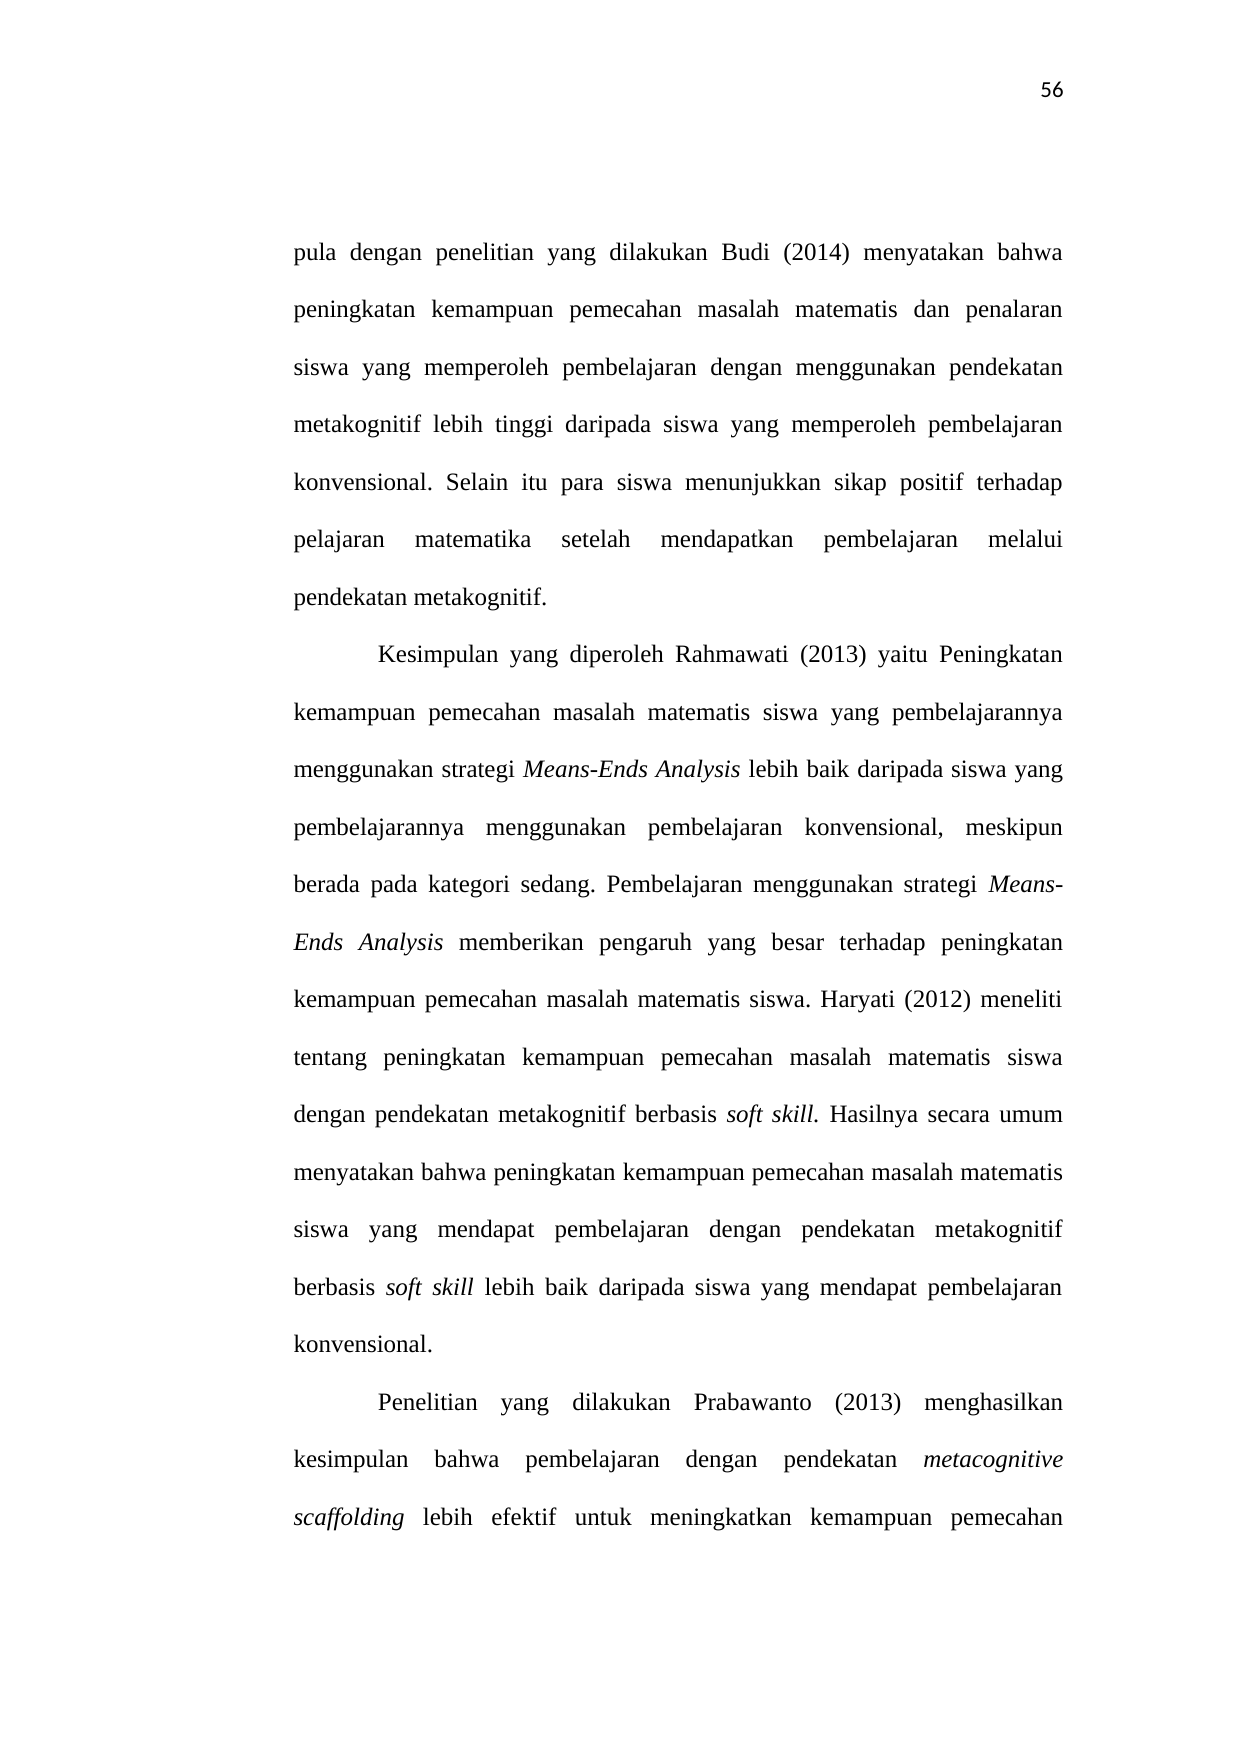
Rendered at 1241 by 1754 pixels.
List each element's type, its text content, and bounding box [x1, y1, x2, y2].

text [293, 1387, 1063, 1531]
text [293, 237, 1063, 611]
text Kesimpulan yang diperoleh Rahmawati (2013) yaitu Peningkatan kemampuan pemecahan masalah matematis siswa yang pembelajarannya menggunakan strategi Means-Ends Analysis lebih baik daripada siswa yang pembelajarannya menggunakan pembelajaran konvensional, meskipun berada pada kategori sedang. Pembelajaran menggunakan strategi Means-Ends Analysis memberikan pengaruh yang besar terhadap peningkatan kemampuan pemecahan masalah matematis siswa. Haryati (2012) meneliti tentang peningkatan kemampuan pemecahan masalah matematis siswa dengan pendekatan metakognitif berbasis soft skill. Hasilnya secara umum menyatakan bahwa peningkatan kemampuan pemecahan masalah matematis siswa yang mendapat pembelajaran dengan pendekatan metakognitif berbasis soft skill lebih baik daripada siswa yang mendapat pembelajaran konvensional. [293, 639, 1063, 1358]
